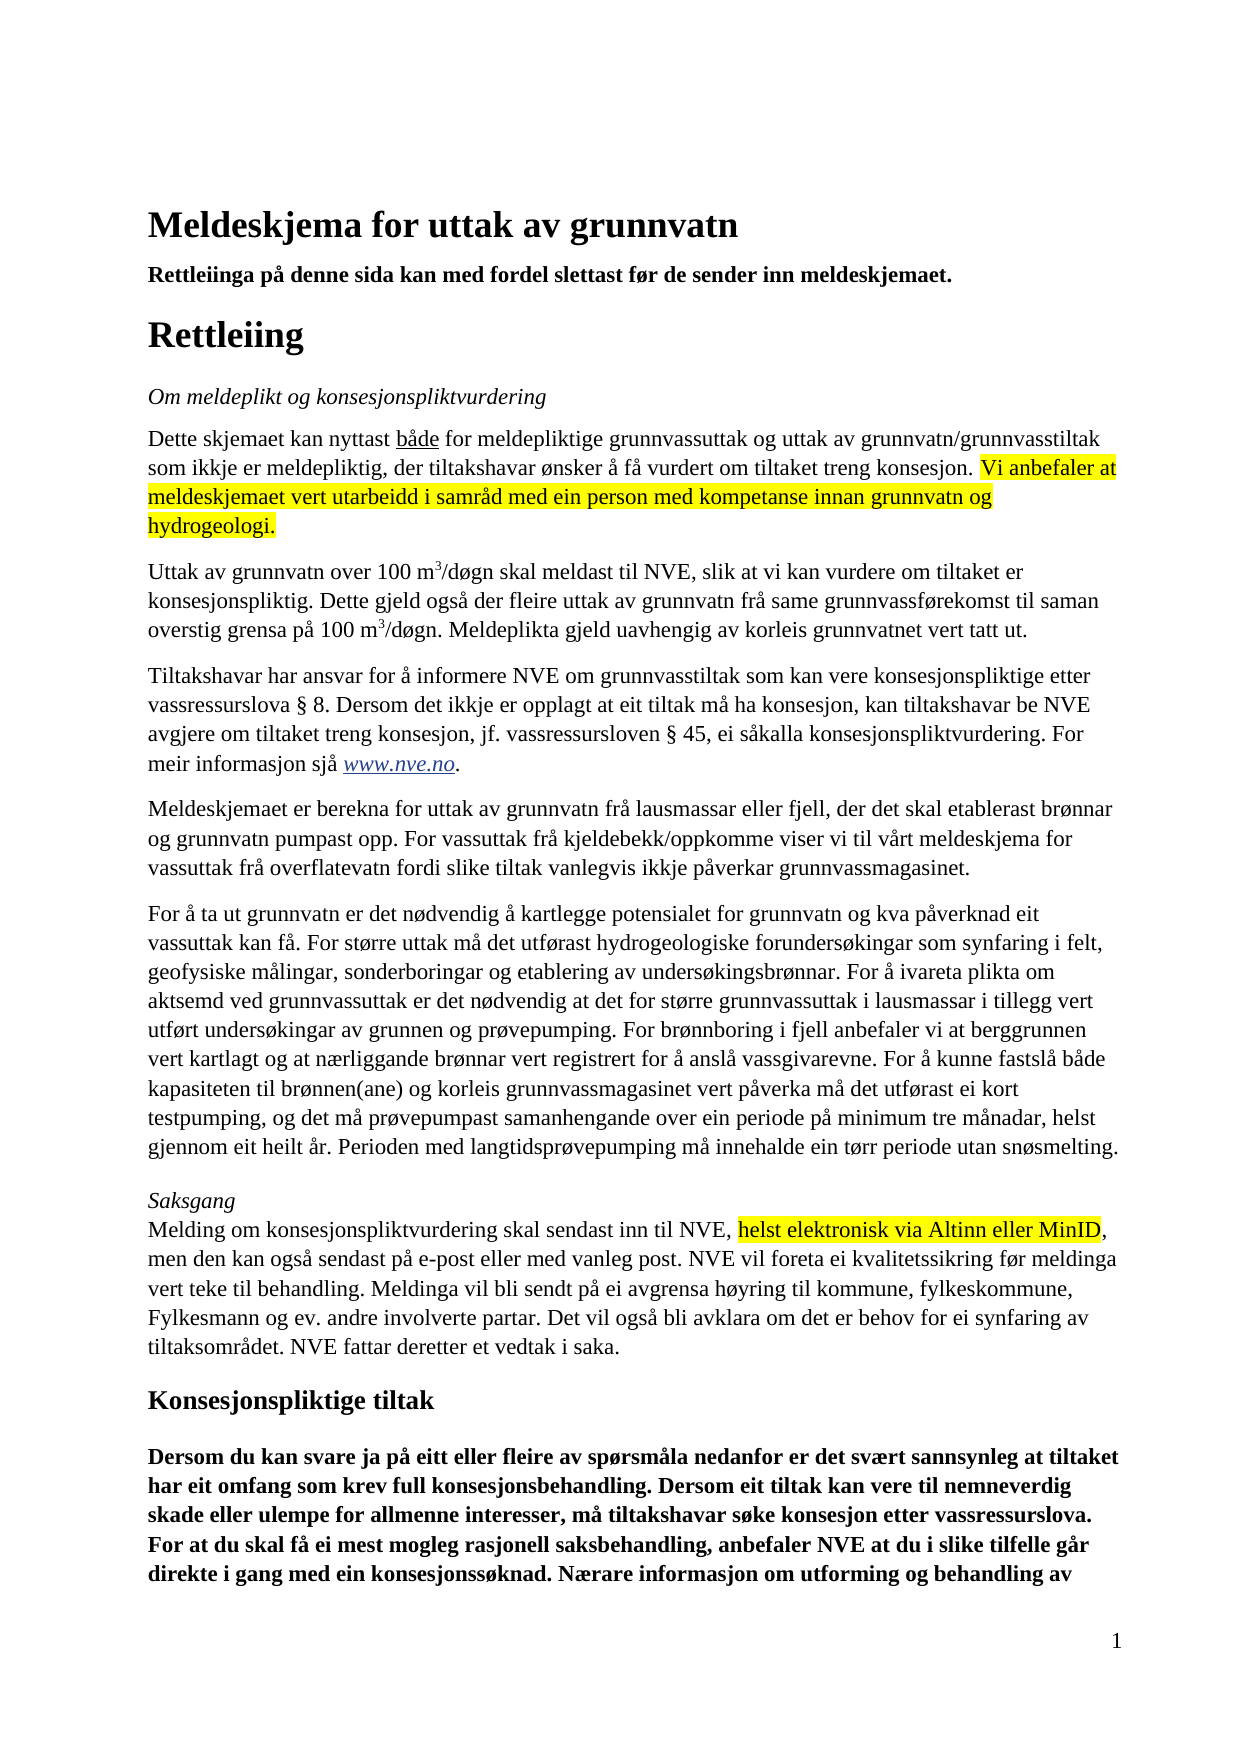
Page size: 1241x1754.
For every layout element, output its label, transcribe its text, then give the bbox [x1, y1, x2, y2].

subtitle Rettleiing [148, 312, 1122, 355]
subtitle Saksgang Melding om konsesjonspliktvurdering skal sendast inn til NVE, helst elektronisk via Altinn eller MinID, men den kan også sendast på e-post eller med vanleg post. NVE vil foreta ei kvalitetssikring før meldinga vert teke til behandling. Meldinga vil bli sendt på ei avgrensa høyring til kommune, fylkeskommune, Fylkesmann og ev. andre involverte partar. Det vil også bli avklara om det er behov for ei synfaring av tiltaksområdet. NVE fattar deretter et vedtak i saka. [148, 1184, 1122, 1359]
subtitle Meldeskjema for uttak av grunnvatn [148, 202, 1122, 245]
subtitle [148, 1440, 1122, 1586]
text Tiltakshavar har ansvar for å informere NVE om grunnvasstiltak som kan vere konsesjonspliktige etter vassressurslova § 8. Dersom det ikkje er opplagt at eit tiltak må ha konsesjon, kan tiltakshavar be NVE avgjere om tiltaket treng konsesjon, jf. vassressursloven § 45, ei såkalla konsesjonspliktvurdering. For meir informasjon sjå www.nve.no. [148, 659, 1122, 776]
subtitle Konsesjonspliktige tiltak [148, 1384, 1122, 1415]
text Uttak av grunnvatn over 100 m3/døgn skal meldast til NVE, slik at vi kan vurdere om tiltaket er konsesjonspliktig. Dette gjeld også der fleire uttak av grunnvatn frå same grunnvassførekomst til saman overstig grensa på 100 m3/døgn. Meldeplikta gjeld uavhengig av korleis grunnvatnet vert tatt ut. [148, 555, 1122, 643]
text For å ta ut grunnvatn er det nødvendig å kartlegge potensialet for grunnvatn og kva påverknad eit vassuttak kan få. For større uttak må det utførast hydrogeologiske forundersøkingar som synfaring i felt, geofysiske målingar, sonderboringar og etablering av undersøkingsbrønnar. For å ivareta plikta om aktsemd ved grunnvassuttak er det nødvendig at det for større grunnvassuttak i lausmassar i tillegg vert utført undersøkingar av grunnen og prøvepumping. For brønnboring i fjell anbefaler vi at berggrunnen vert kartlagt og at nærliggande brønnar vert registrert for å anslå vassgivarevne. For å kunne fastslå både kapasiteten til brønnen(ane) og korleis grunnvassmagasinet vert påverka må det utførast ei kort testpumping, og det må prøvepumpast samanhengande over ein periode på minimum tre månadar, helst gjennom eit heilt år. Perioden med langtidsprøvepumping må innehalde ein tørr periode utan snøsmelting. [148, 897, 1122, 1159]
subtitle Om meldeplikt og konsesjonspliktvurdering [148, 380, 1122, 409]
text Meldeskjemaet er berekna for uttak av grunnvatn frå lausmassar eller fjell, der det skal etablerast brønnar og grunnvatn pumpast opp. For vassuttak frå kjeldebekk/oppkomme viser vi til vårt meldeskjema for vassuttak frå overflatevatn fordi slike tiltak vanlegvis ikkje påverkar grunnvassmagasinet. [148, 793, 1122, 880]
text Rettleiinga på denne sida kan med fordel slettast før de sender inn meldeskjemaet. [148, 258, 1122, 287]
text Dette skjemaet kan nyttast både for meldepliktige grunnvassuttak og uttak av grunnvatn/grunnvasstiltak som ikkje er meldepliktig, der tiltakshavar ønsker å få vurdert om tiltaket treng konsesjon. Vi anbefaler at meldeskjemaet vert utarbeidd i samråd med ein person med kompetanse innan grunnvatn og hydrogeologi. [148, 422, 1122, 538]
